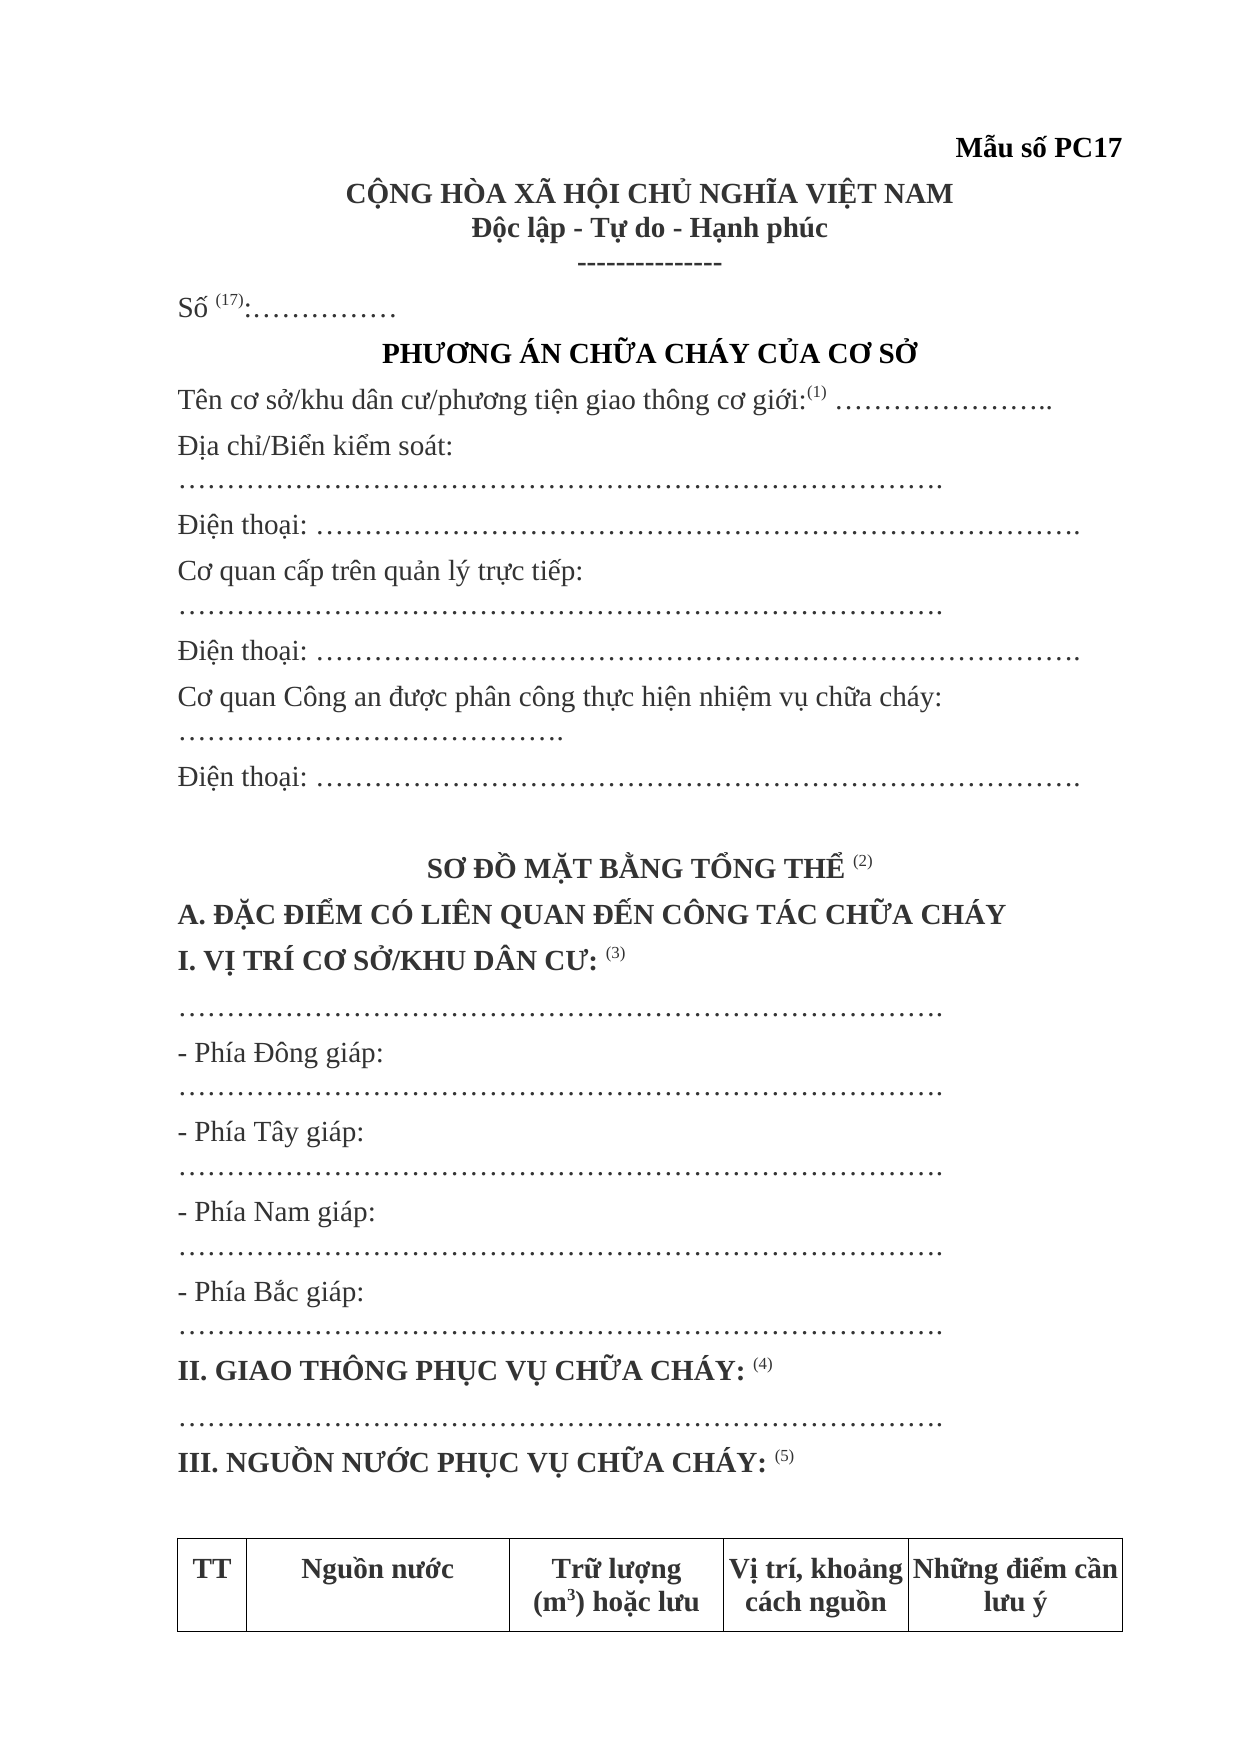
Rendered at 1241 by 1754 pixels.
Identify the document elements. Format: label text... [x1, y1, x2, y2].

text Địa chỉ/Biển kiểm soát: ……………………………………………………………………. [177, 428, 1122, 495]
text Điện thoại: ……………………………………………………………………. [177, 633, 1122, 667]
text Điện thoại: ……………………………………………………………………. [177, 507, 1122, 541]
text ……………………………………………………………………. [177, 989, 1122, 1022]
text Cơ quan cấp trên quản lý trực tiếp: ……………………………………………………………………. [177, 553, 1122, 621]
text ……………………………………………………………………. [177, 1399, 1122, 1433]
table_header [724, 1539, 908, 1631]
text PHƯƠNG ÁN CHỮA CHÁY CỦA CƠ SỞ [177, 336, 1122, 369]
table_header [909, 1539, 1122, 1631]
text III. NGUỒN NƯỚC PHỤC VỤ CHỮA CHÁY: (5) [177, 1445, 1122, 1479]
text CỘNG HÒA XÃ HỘI CHỦ NGHĨA VIỆT NAM Độc lập - Tự do - Hạnh phúc --------------- [177, 177, 1122, 277]
text II. GIAO THÔNG PHỤC VỤ CHỮA CHÁY: (4) [177, 1353, 1122, 1387]
table_header TT [178, 1539, 246, 1631]
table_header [510, 1539, 723, 1631]
text Mẫu số PC17 [177, 131, 1122, 164]
text Cơ quan Công an được phân công thực hiện nhiệm vụ chữa cháy: …………………………………. [177, 679, 1122, 746]
text - Phía Tây giáp: ……………………………………………………………………. [177, 1114, 1122, 1182]
text SƠ ĐỒ MẶT BẰNG TỔNG THỂ (2) [177, 851, 1122, 884]
text Tên cơ sở/khu dân cư/phương tiện giao thông cơ giới:(1) ………………….. [177, 382, 1122, 415]
text Số (17):…………… [177, 290, 1122, 323]
text - Phía Đông giáp: ……………………………………………………………………. [177, 1035, 1122, 1102]
text Điện thoại: ……………………………………………………………………. [177, 759, 1122, 792]
text A. ĐẶC ĐIỂM CÓ LIÊN QUAN ĐẾN CÔNG TÁC CHỮA CHÁY [177, 897, 1122, 930]
text I. VỊ TRÍ CƠ SỞ/KHU DÂN CƯ: (3) [177, 943, 1122, 976]
table_header Nguồn nước [247, 1539, 509, 1631]
text - Phía Nam giáp: ……………………………………………………………………. [177, 1194, 1122, 1261]
text - Phía Bắc giáp: ……………………………………………………………………. [177, 1274, 1122, 1341]
